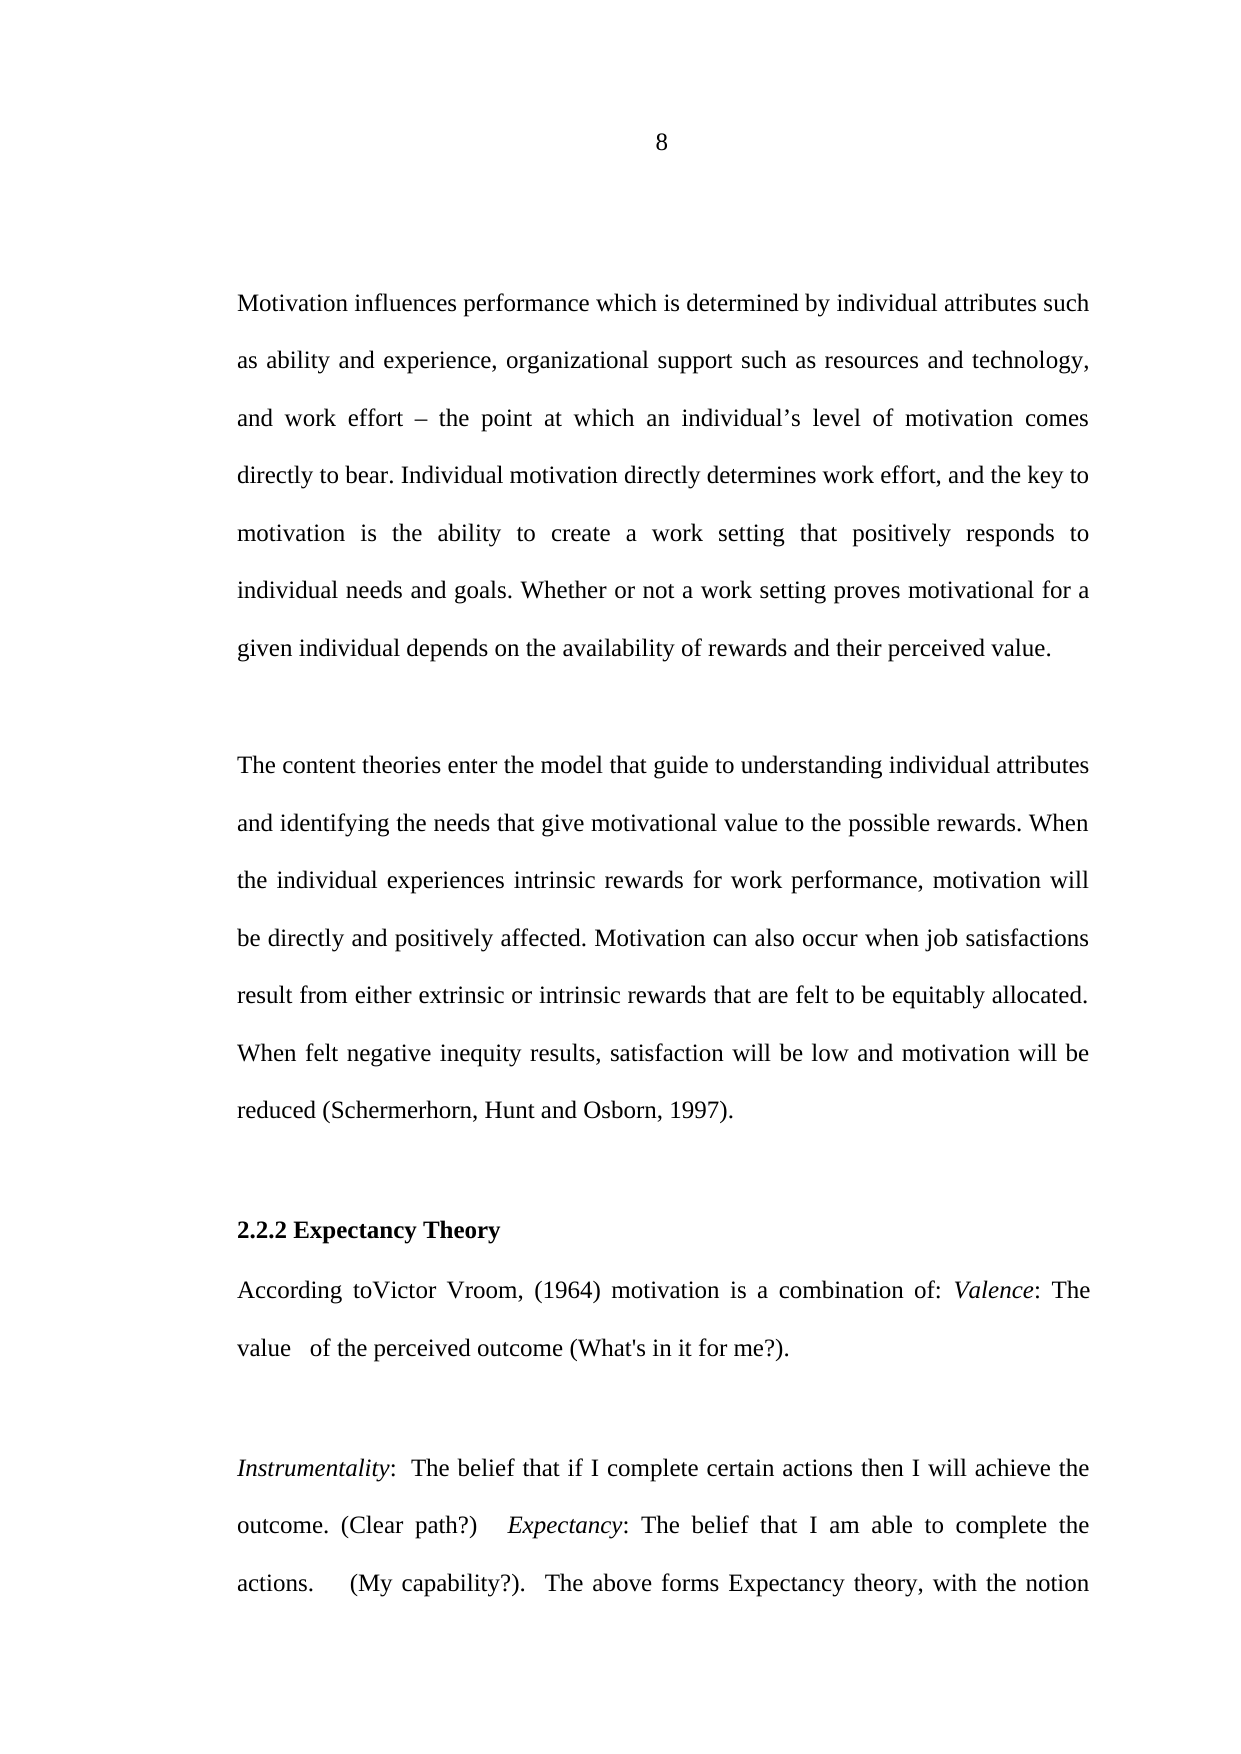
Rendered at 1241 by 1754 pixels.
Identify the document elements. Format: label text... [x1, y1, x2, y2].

text According toVictor Vroom, (1964) motivation is a combination of: Valence: The value of the perceived outcome (What's in it for me?). [237, 1275, 1090, 1362]
text Motivation influences performance which is determined by individual attributes such as ability and experience, organizational support such as resources and technology, and work effort – the point at which an individual’s level of motivation comes directly to bear. Individual motivation directly determines work effort, and the key to motivation is the ability to create a work setting that positively responds to individual needs and goals. Whether or not a work setting proves motivational for a given individual depends on the availability of rewards and their perceived value. [237, 288, 1090, 662]
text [237, 1453, 1090, 1597]
text 2.2.2 Expectancy Theory [237, 1215, 1090, 1244]
text The content theories enter the model that guide to understanding individual attributes and identifying the needs that give motivational value to the possible rewards. When the individual experiences intrinsic rewards for work performance, motivation will be directly and positively affected. Motivation can also occur when job satisfactions result from either extrinsic or intrinsic rewards that are felt to be equitably allocated. When felt negative inequity results, satisfaction will be low and motivation will be reduced (Schermerhorn, Hunt and Osborn, 1997). [237, 750, 1090, 1124]
